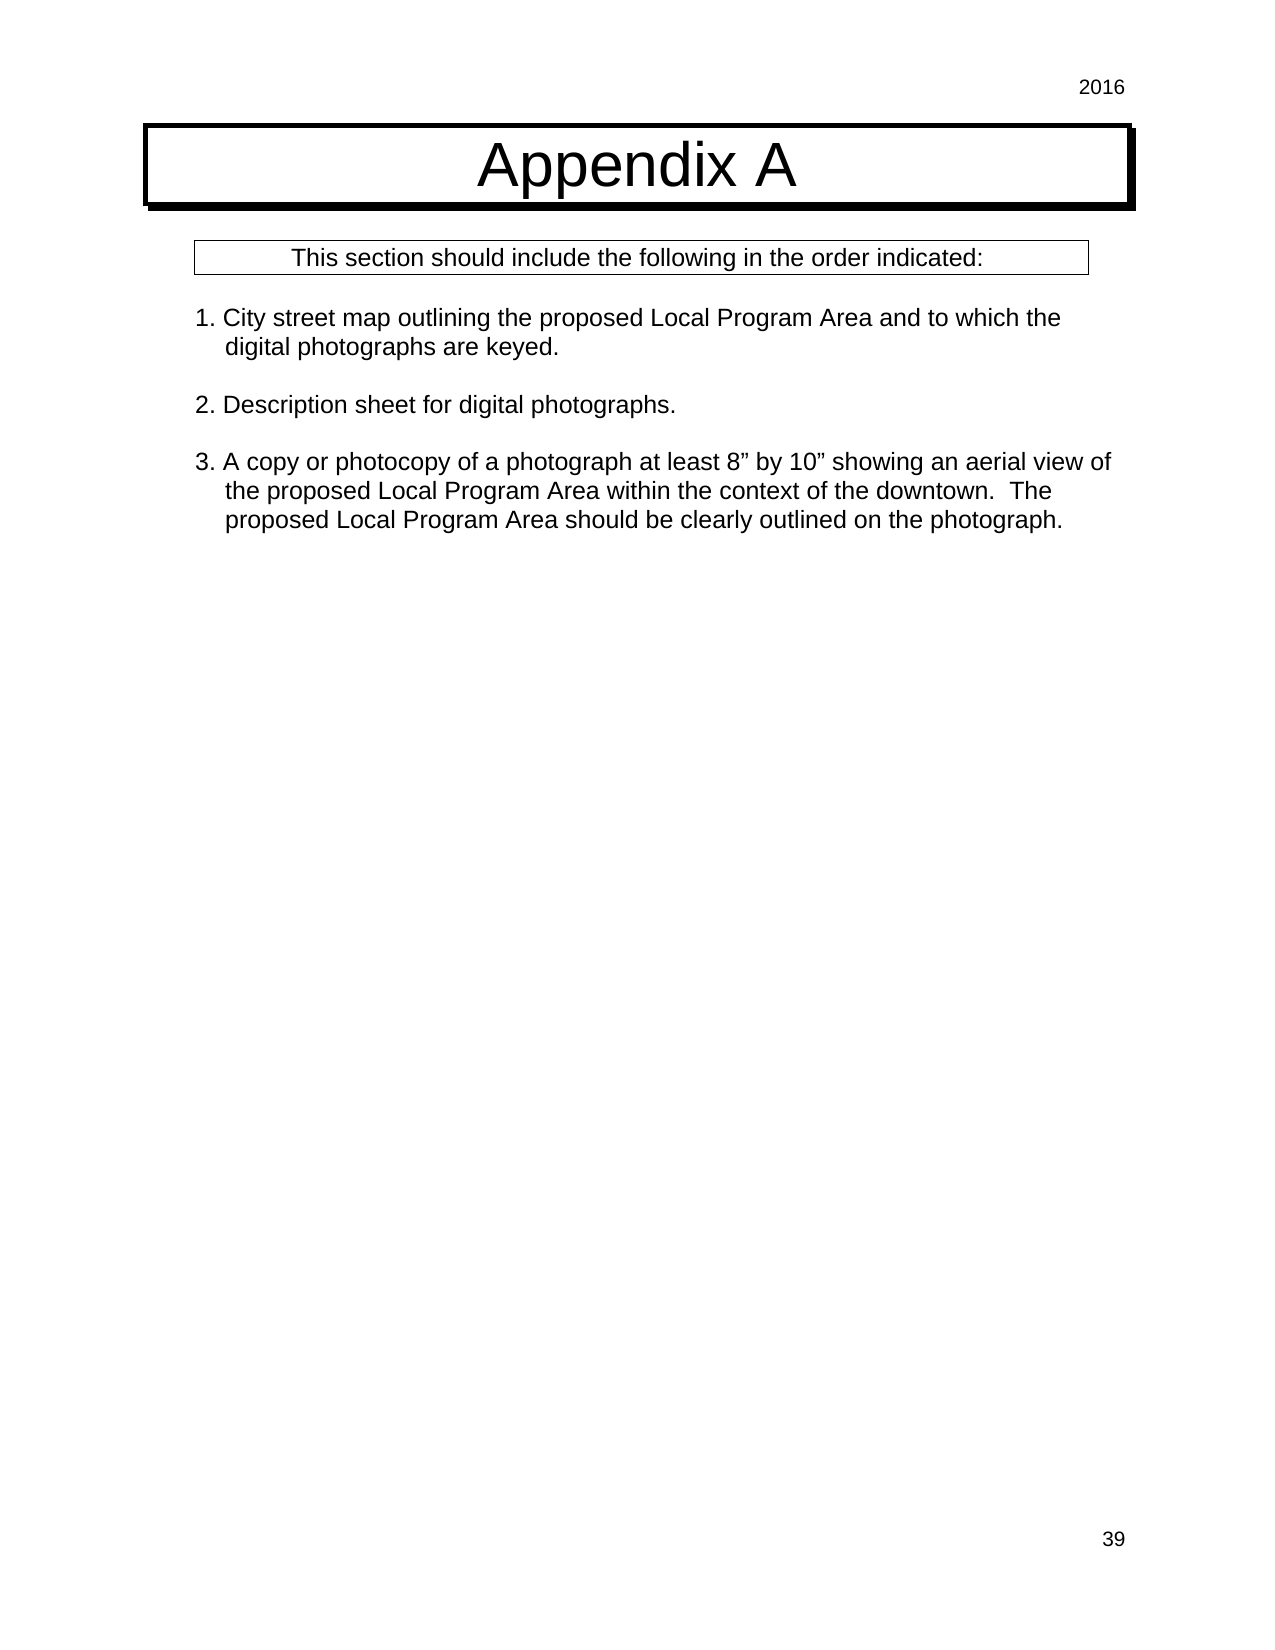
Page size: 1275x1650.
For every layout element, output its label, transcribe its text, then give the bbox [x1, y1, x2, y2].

text This section should include the following in the order indicated: [195, 241, 1088, 274]
text Appendix A [148, 128, 1127, 202]
text 2. Description sheet for digital photographs. [195, 390, 1125, 418]
text map outlining the proposed Local Program Area and to which the digital photographs are keyed. [195, 303, 1125, 361]
text 3. A copy or photocopy of a photograph at least 8” by 10” showing an aerial view of the proposed Local Program Area within the context of the downtown. The proposed Local Program Area should be clearly outlined on the photograph. [195, 447, 1125, 533]
